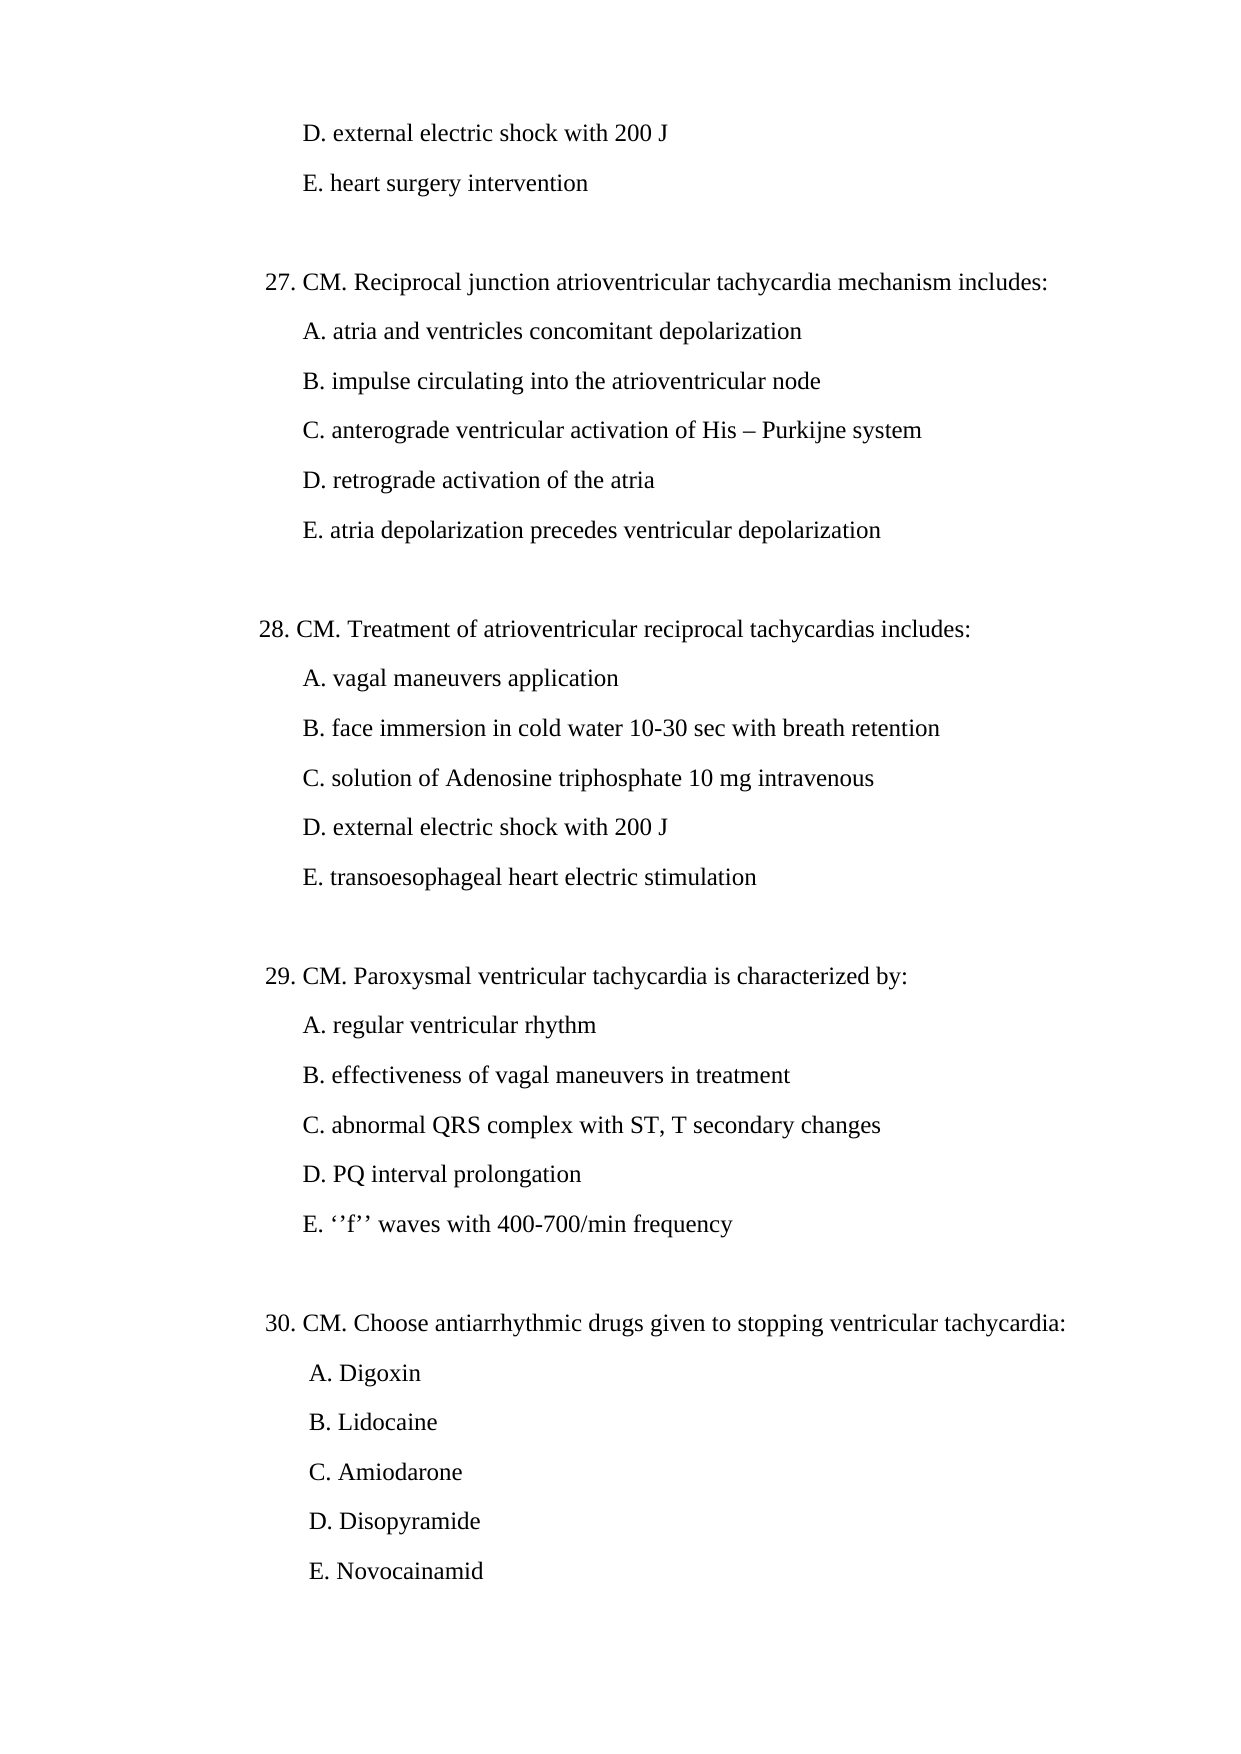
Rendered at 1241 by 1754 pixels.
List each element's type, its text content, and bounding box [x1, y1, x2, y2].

list E. atria depolarization precedes ventricular depolarization [252, 515, 1152, 543]
list . Reciprocal junction atrioventricular tachycardia mechanism includes: [252, 267, 1152, 296]
list C. abnormal QRS complex with ST, T secondary changes [252, 1110, 1152, 1138]
list A. Digoxin [252, 1358, 1152, 1386]
list A. regular ventricular rhythm [252, 1011, 1152, 1039]
list D. Disopyramide [252, 1506, 1152, 1535]
list A. atria and ventricles concomitant depolarization [252, 316, 1152, 345]
list B. face immersion in cold water 10-30 sec with breath retention [252, 713, 1152, 742]
list E. transoesophageal heart electric stimulation [252, 862, 1152, 891]
list D. external electric shock with 200 J [252, 118, 1152, 147]
list D. external electric shock with 200 J [252, 812, 1152, 841]
list . Paroxysmal ventricular tachycardia is characterized by: [252, 961, 1152, 990]
list E. heart surgery intervention [252, 168, 1152, 196]
list C. anterograde ventricular activation of His – Purkijne system [252, 416, 1152, 444]
list B. impulse circulating into the atrioventricular node [252, 366, 1152, 395]
list . Choose antiarrhythmic drugs given to stopping ventricular tachycardia: [252, 1308, 1152, 1337]
list E. ‘’f’’ waves with 400-700/min frequency [252, 1209, 1152, 1238]
list C. Amiodarone [252, 1457, 1152, 1486]
list D. PQ interval prolongation [252, 1159, 1152, 1188]
list A. vagal maneuvers application [252, 663, 1152, 692]
list C. solution of Adenosine triphosphate 10 mg intravenous [252, 763, 1152, 791]
list E. Novocainamid [252, 1556, 1152, 1585]
list B. effectiveness of vagal maneuvers in treatment [252, 1060, 1152, 1089]
list D. retrograde activation of the atria [252, 465, 1152, 494]
list B. Lidocaine [252, 1407, 1152, 1436]
list . Treatment of atrioventricular reciprocal tachycardias includes: [252, 614, 1152, 643]
